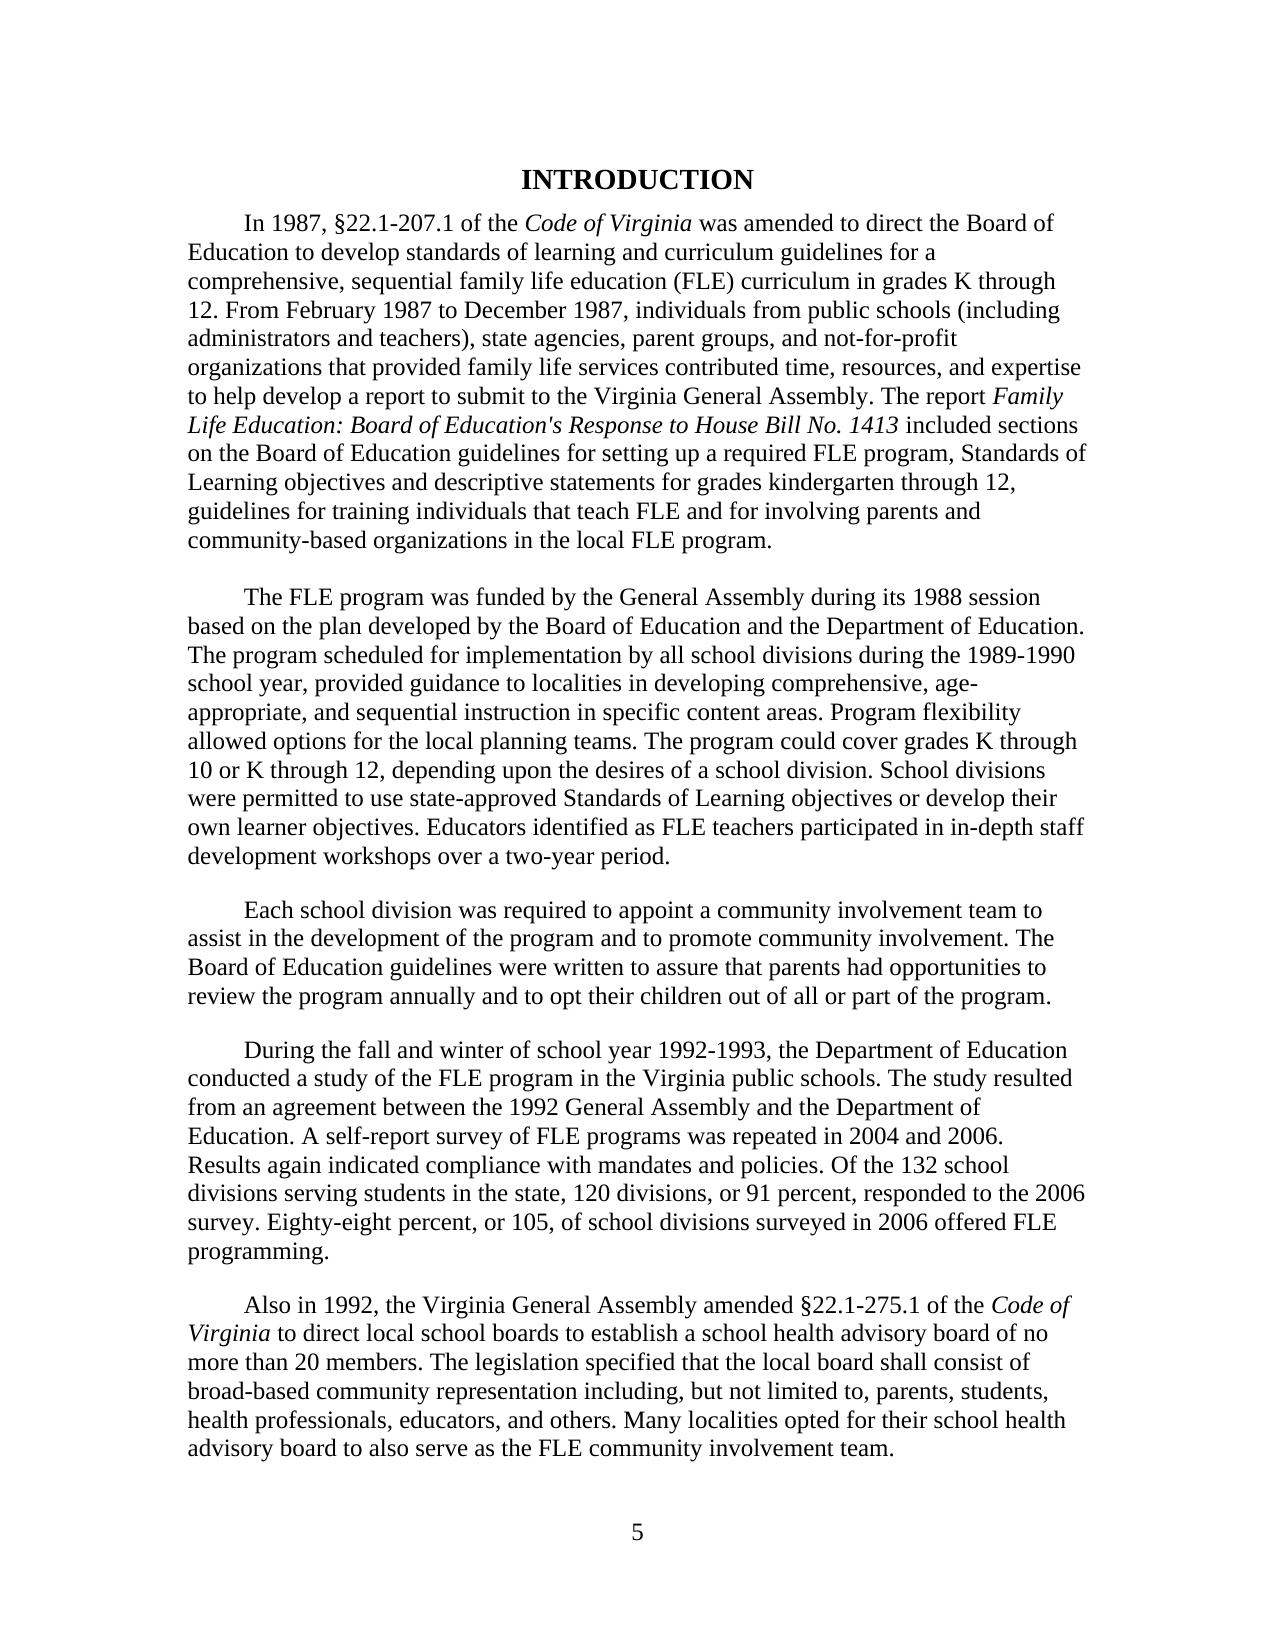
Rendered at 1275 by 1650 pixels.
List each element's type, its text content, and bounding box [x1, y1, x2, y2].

text The FLE program was funded by the General Assembly during its 1988 session based on the plan developed by the Board of Education and the Department of Education. The program scheduled for implementation by all school divisions during the 1989-1990 school year, provided guidance to localities in developing comprehensive, age-appropriate, and sequential instruction in specific content areas. Program flexibility allowed options for the local planning teams. The program could cover grades K through 10 or K through 12, depending upon the desires of a school division. School divisions were permitted to use state-approved Standards of Learning objectives or develop their own learner objectives. Educators identified as FLE teachers participated in in-depth staff development workshops over a two-year period. [187, 582, 1087, 870]
text Each school division was required to appoint a community involvement team to assist in the development of the program and to promote community involvement. The Board of Education guidelines were written to assure that parents had opportunities to review the program annually and to opt their children out of all or part of the program. [187, 895, 1087, 1010]
text During the fall and winter of school year 1992-1993, the Department of Education conducted a study of the FLE program in the Virginia public schools. The study resulted from an agreement between the 1992 General Assembly and the Department of Education. A self-report survey of FLE programs was repeated in 2004 and 2006. Results again indicated compliance with mandates and policies. Of the 132 school divisions serving students in the state, 120 divisions, or 91 percent, responded to the 2006 survey. Eighty-eight percent, or 105, of school divisions surveyed in 2006 offered FLE programming. [187, 1035, 1087, 1265]
subtitle INTRODUCTION [187, 162, 1087, 196]
text In 1987, §22.1-207.1 of the Code of Virginia was amended to direct the Board of Education to develop standards of learning and curriculum guidelines for a comprehensive, sequential family life education (FLE) curriculum in grades K through 12. From February 1987 to December 1987, individuals from public schools (including administrators and teachers), state agencies, parent groups, and not-for-profit organizations that provided family life services contributed time, resources, and expertise to help develop a report to submit to the Virginia General Assembly. The report Family Life Education: Board of Education's Response to House Bill No. 1413 included sections on the Board of Education guidelines for setting up a required FLE program, Standards of Learning objectives and descriptive statements for grades kindergarten through 12, guidelines for training individuals that teach FLE and for involving parents and community-based organizations in the local FLE program. [187, 208, 1087, 553]
text Also in 1992, the Virginia General Assembly amended §22.1-275.1 of the Code of Virginia to direct local school boards to establish a school health advisory board of no more than 20 members. The legislation specified that the local board shall consist of broad-based community representation including, but not limited to, parents, students, health professionals, educators, and others. Many localities opted for their school health advisory board to also serve as the FLE community involvement team. [187, 1290, 1087, 1462]
